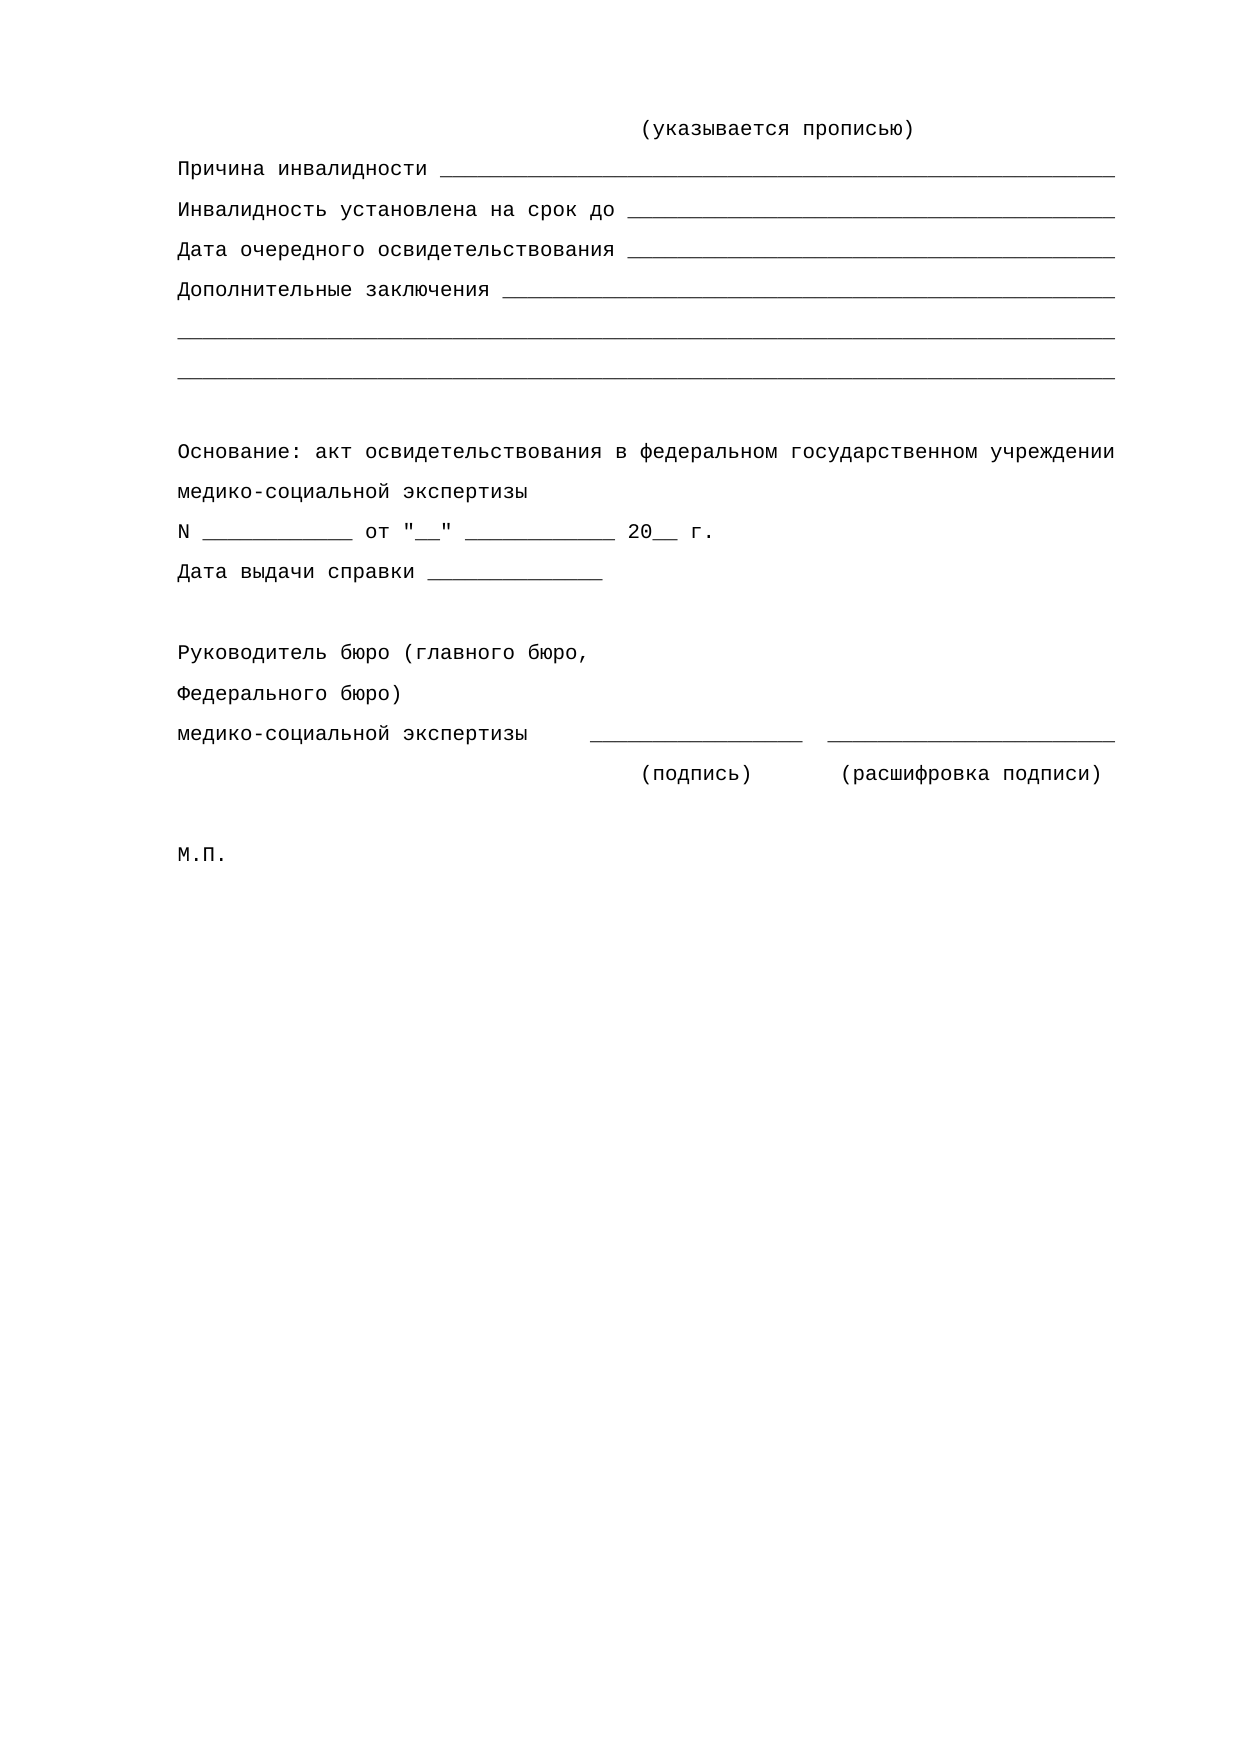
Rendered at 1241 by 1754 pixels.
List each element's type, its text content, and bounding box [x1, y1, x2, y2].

text Основание: акт освидетельствования в федеральном государственном учреждении [177, 441, 1152, 464]
text N ____________ от "__" ____________ 20__ г. [177, 521, 1152, 545]
text медико-социальной экспертизы [177, 481, 1152, 504]
text Руководитель бюро (главного бюро, [177, 642, 1152, 666]
text Дата очередного освидетельствования _______________________________________ [177, 239, 1152, 263]
text медико-социальной экспертизы _________________ _______________________ [177, 723, 1152, 746]
text Федерального бюро) [177, 682, 1152, 706]
text М.П. [177, 844, 1152, 867]
text Причина инвалидности ______________________________________________________ [177, 158, 1152, 182]
text Инвалидность установлена на срок до _______________________________________ [177, 199, 1152, 222]
text (указывается прописью) [177, 118, 1152, 142]
text (подпись) (расшифровка подписи) [177, 763, 1152, 787]
text Дата выдачи справки ______________ [177, 562, 1152, 585]
text Дополнительные заключения _________________________________________________ [177, 279, 1152, 303]
text ___________________________________________________________________________ [177, 320, 1152, 343]
text ___________________________________________________________________________ [177, 360, 1152, 384]
